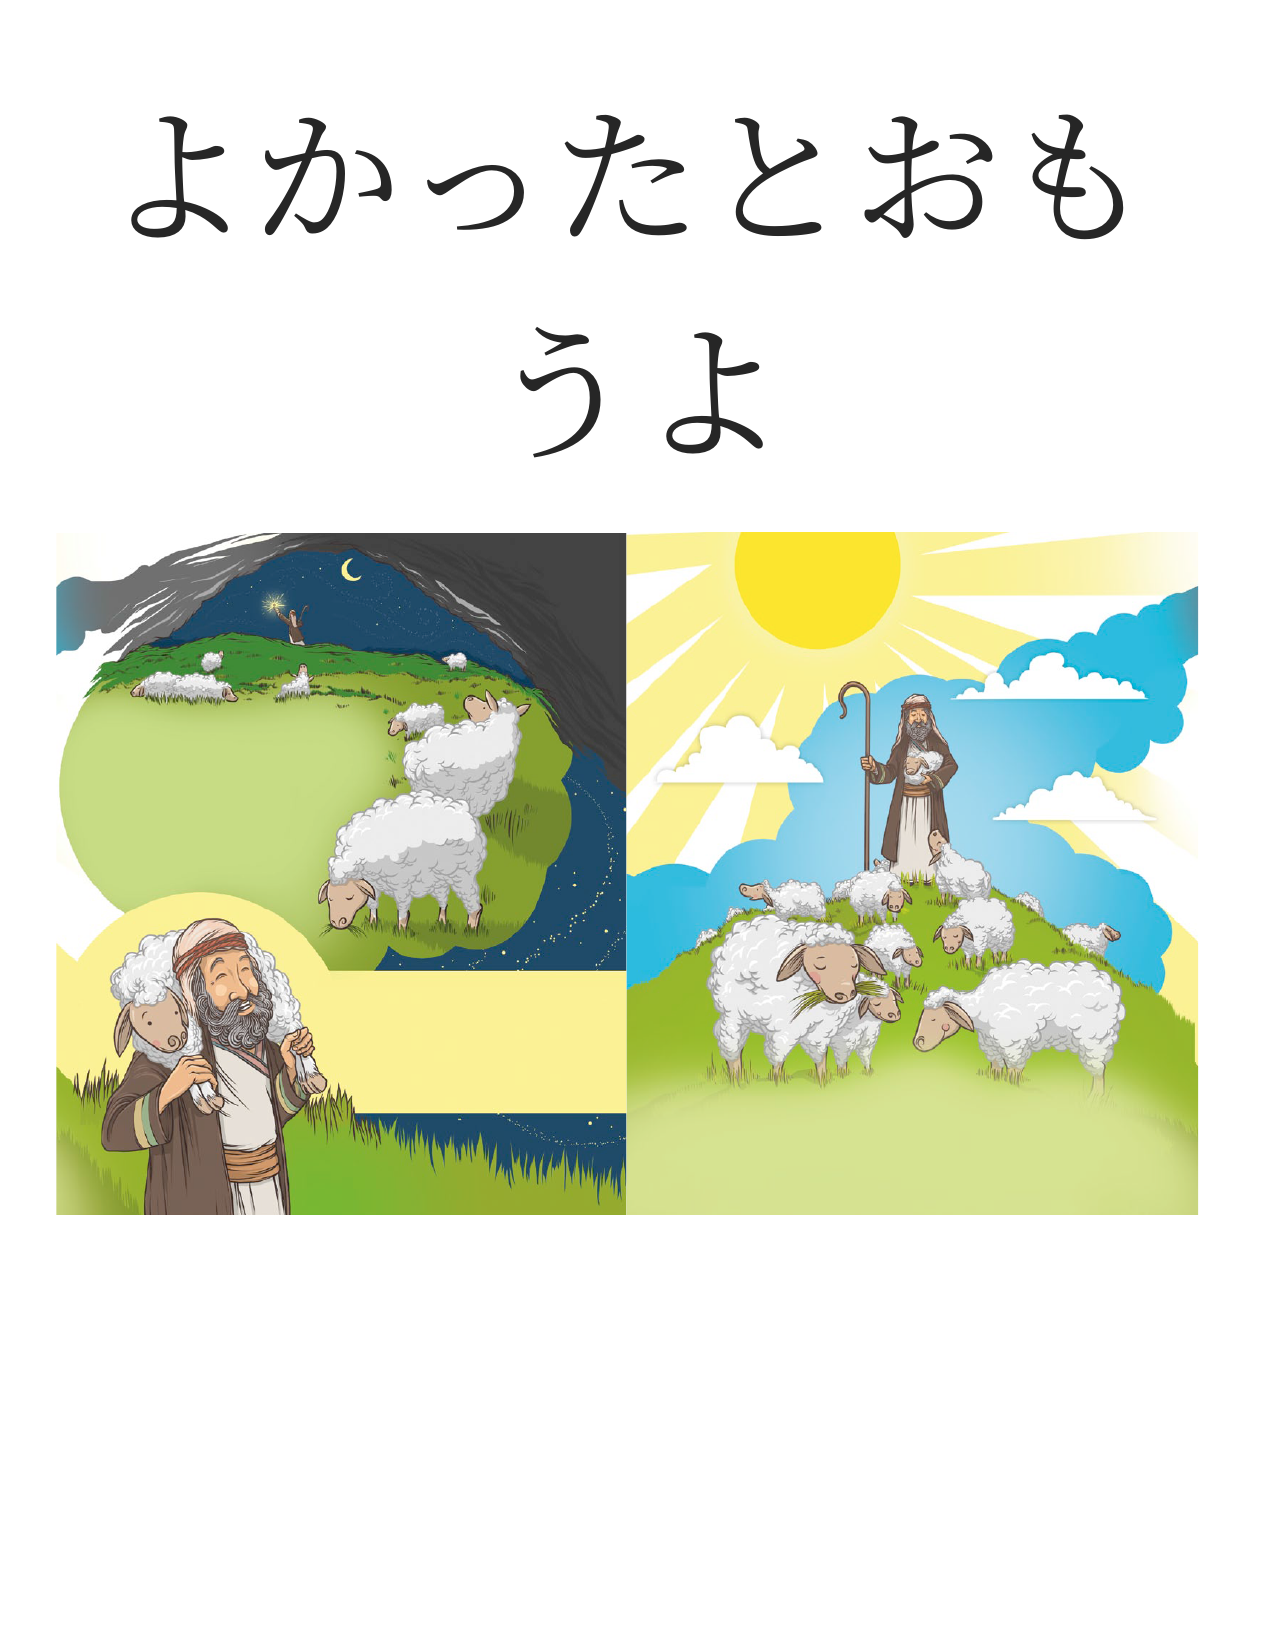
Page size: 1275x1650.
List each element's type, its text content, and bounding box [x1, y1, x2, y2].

picture [56, 532, 1199, 1215]
text よかったとおもうよ [39, 60, 1215, 491]
